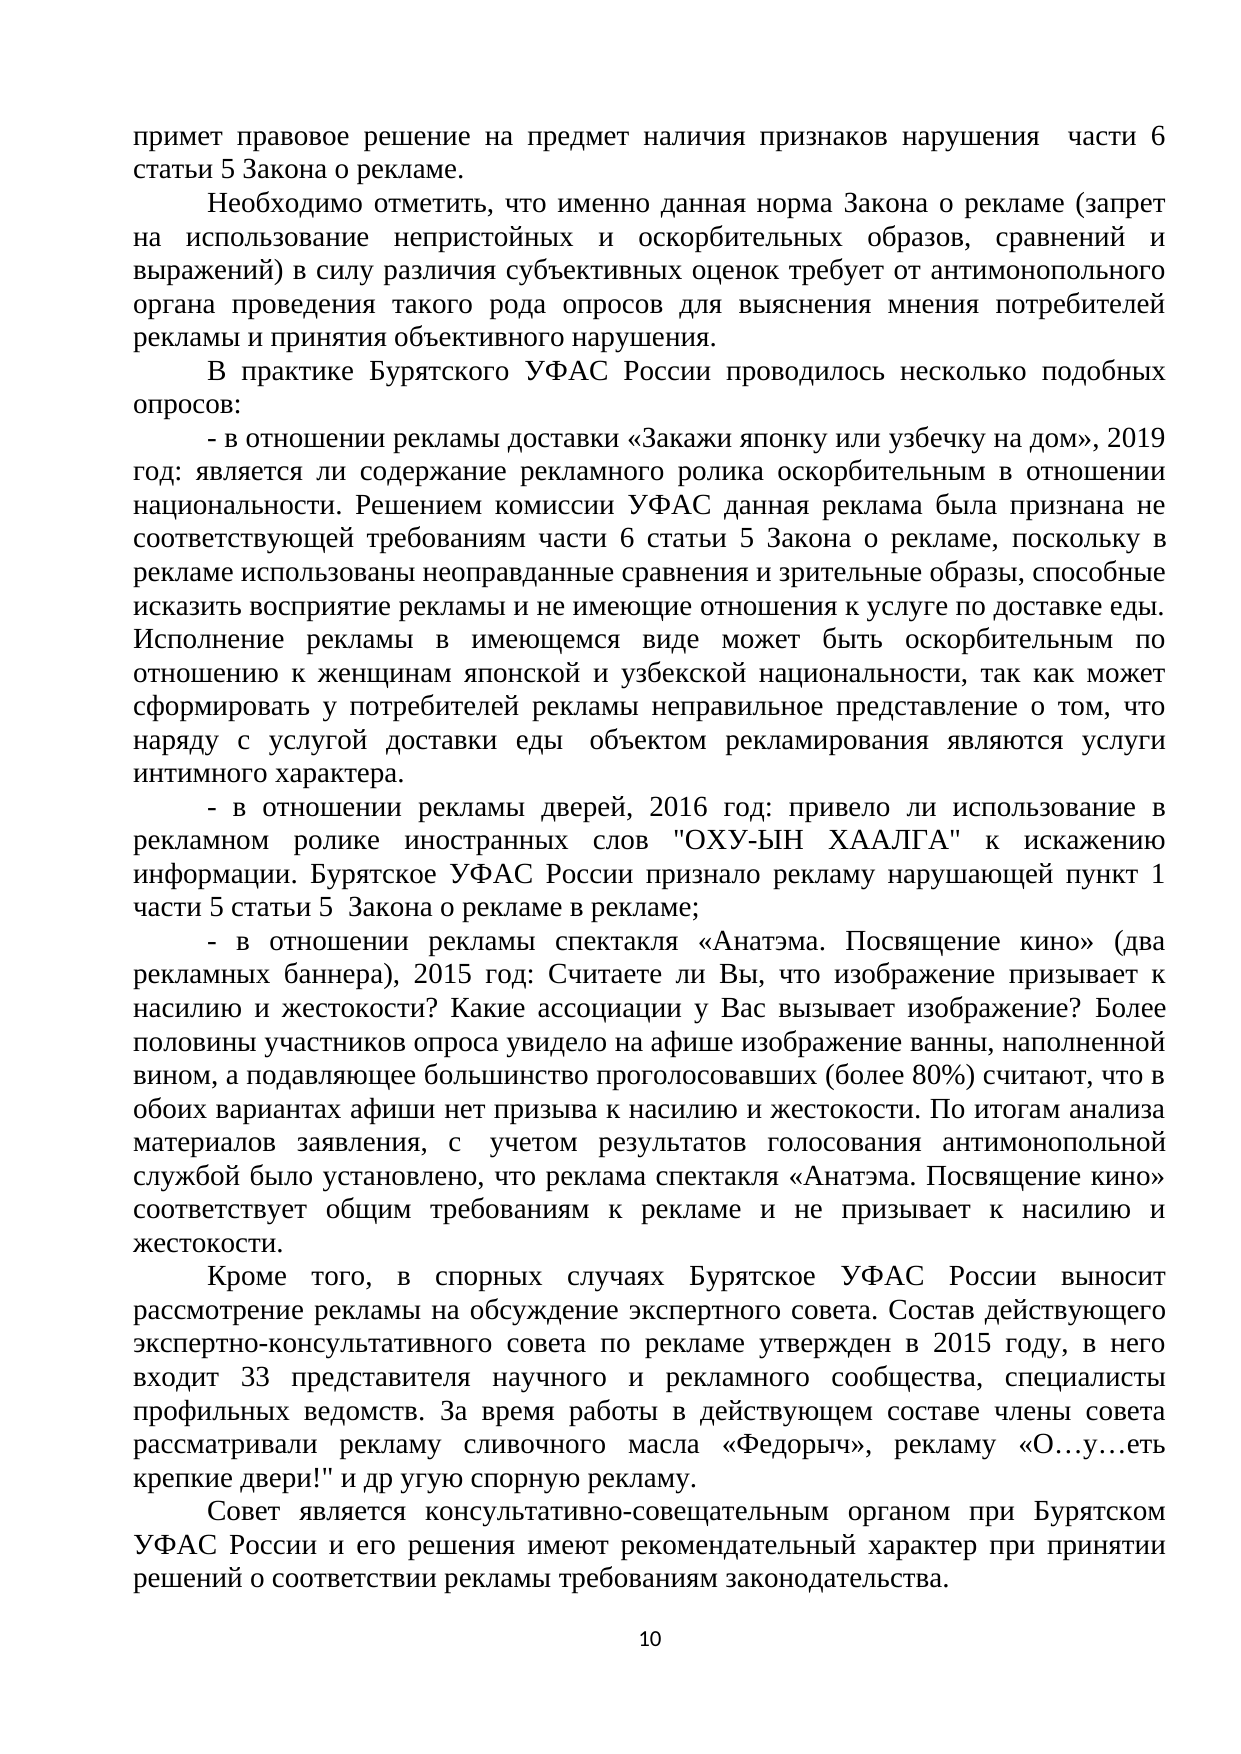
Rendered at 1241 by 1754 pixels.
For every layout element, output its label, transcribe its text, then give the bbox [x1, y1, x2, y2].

text - в отношении рекламы дверей, 2016 год: привело ли использование в рекламном ролике иностранных слов "ОХУ-ЫН ХААЛГА" к искажению информации. Бурятское УФАС России признало рекламу нарушающей пункт 1 части 5 статьи 5 Закона о рекламе в рекламе; [133, 789, 1167, 923]
text - в отношении рекламы спектакля «Анатэма. Посвящение кино» (два рекламных баннера), 2015 год: Считаете ли Вы, что изображение призывает к насилию и жестокости? Какие ассоциации у Вас вызывает изображение? Более половины участников опроса увидело на афише изображение ванны, наполненной вином, а подавляющее большинство проголосовавших (более 80%) считают, что в обоих вариантах афиши нет призыва к насилию и жестокости. По итогам анализа материалов заявления, с учетом результатов голосования антимонопольной службой было установлено, что реклама спектакля «Анатэма. Посвящение кино» соответствует общим требованиям к рекламе и не призывает к насилию и жестокости. [133, 923, 1167, 1258]
text Кроме того, в спорных случаях Бурятское УФАС России выносит рассмотрение рекламы на обсуждение экспертного совета. Состав действующего экспертно-консультативного совета по рекламе утвержден в 2015 году, в него входит 33 представителя научного и рекламного сообщества, специалисты профильных ведомств. За время работы в действующем составе члены совета рассматривали рекламу сливочного масла «Федорыч», рекламу «О…у…еть крепкие двери!" и др угую спорную рекламу. [133, 1258, 1167, 1493]
text Совет является консультативно-совещательным органом при Бурятском УФАС России и его решения имеют рекомендательный характер при принятии решений о соответствии рекламы требованиям законодательства. [133, 1493, 1167, 1594]
text - в отношении рекламы доставки «Закажи японку или узбечку на дом», 2019 год: является ли содержание рекламного ролика оскорбительным в отношении национальности. Решением комиссии УФАС данная реклама была признана не соответствующей требованиям части 6 статьи 5 Закона о рекламе, поскольку в рекламе использованы неоправданные сравнения и зрительные образы, способные исказить восприятие рекламы и не имеющие отношения к услуге по доставке еды. Исполнение рекламы в имеющемся виде может быть оскорбительным по отношению к женщинам японской и узбекской национальности, так как может сформировать у потребителей рекламы неправильное представление о том, что наряду с услугой доставки еды объектом рекламирования являются услуги интимного характера. [133, 420, 1167, 789]
text В практике Бурятского УФАС России проводилось несколько подобных опросов: [133, 353, 1167, 420]
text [133, 118, 1167, 185]
text Необходимо отметить, что именно данная норма Закона о рекламе (запрет на использование непристойных и оскорбительных образов, сравнений и выражений) в силу различия субъективных оценок требует от антимонопольного органа проведения такого рода опросов для выяснения мнения потребителей рекламы и принятия объективного нарушения. [133, 185, 1167, 353]
